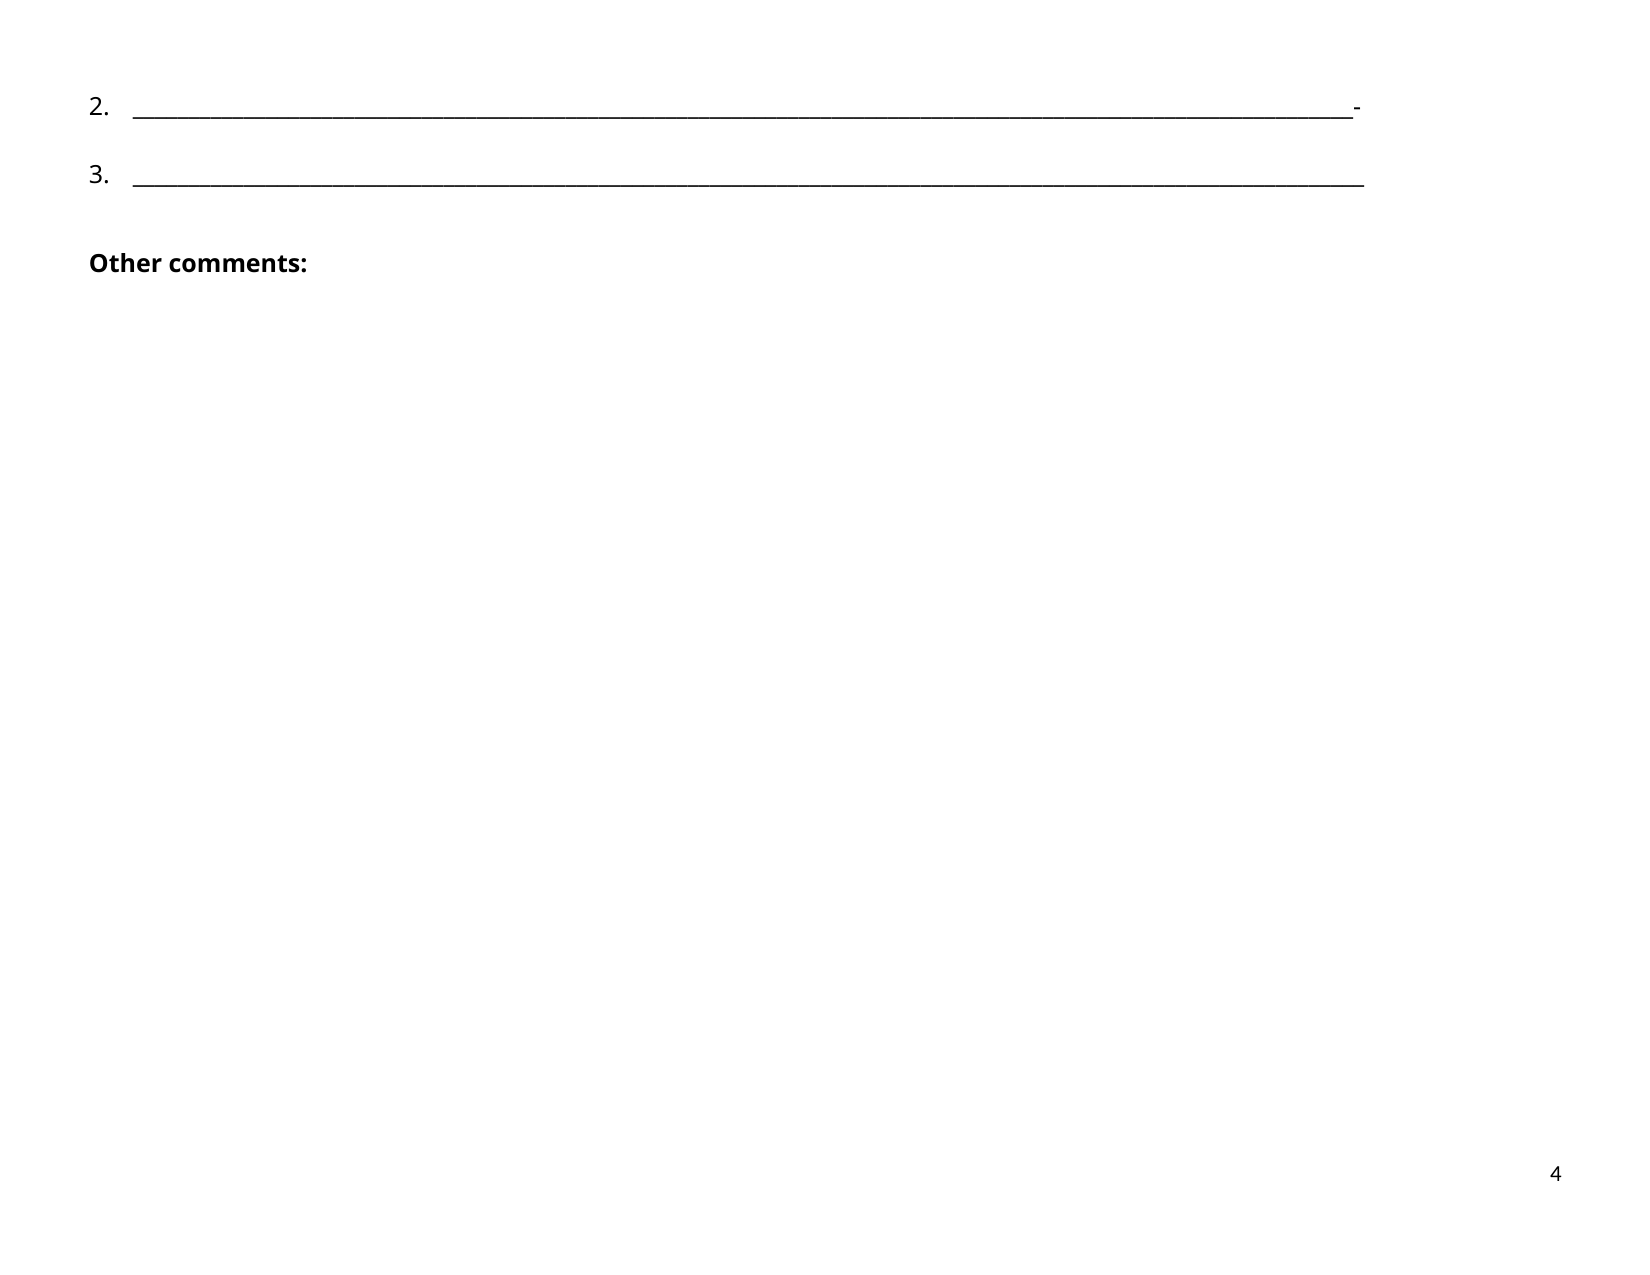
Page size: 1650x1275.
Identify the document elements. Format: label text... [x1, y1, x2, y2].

list ______________________________________________________________________________________________________________- [89, 89, 1561, 123]
text Other comments: [89, 246, 1561, 280]
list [89, 157, 1561, 191]
